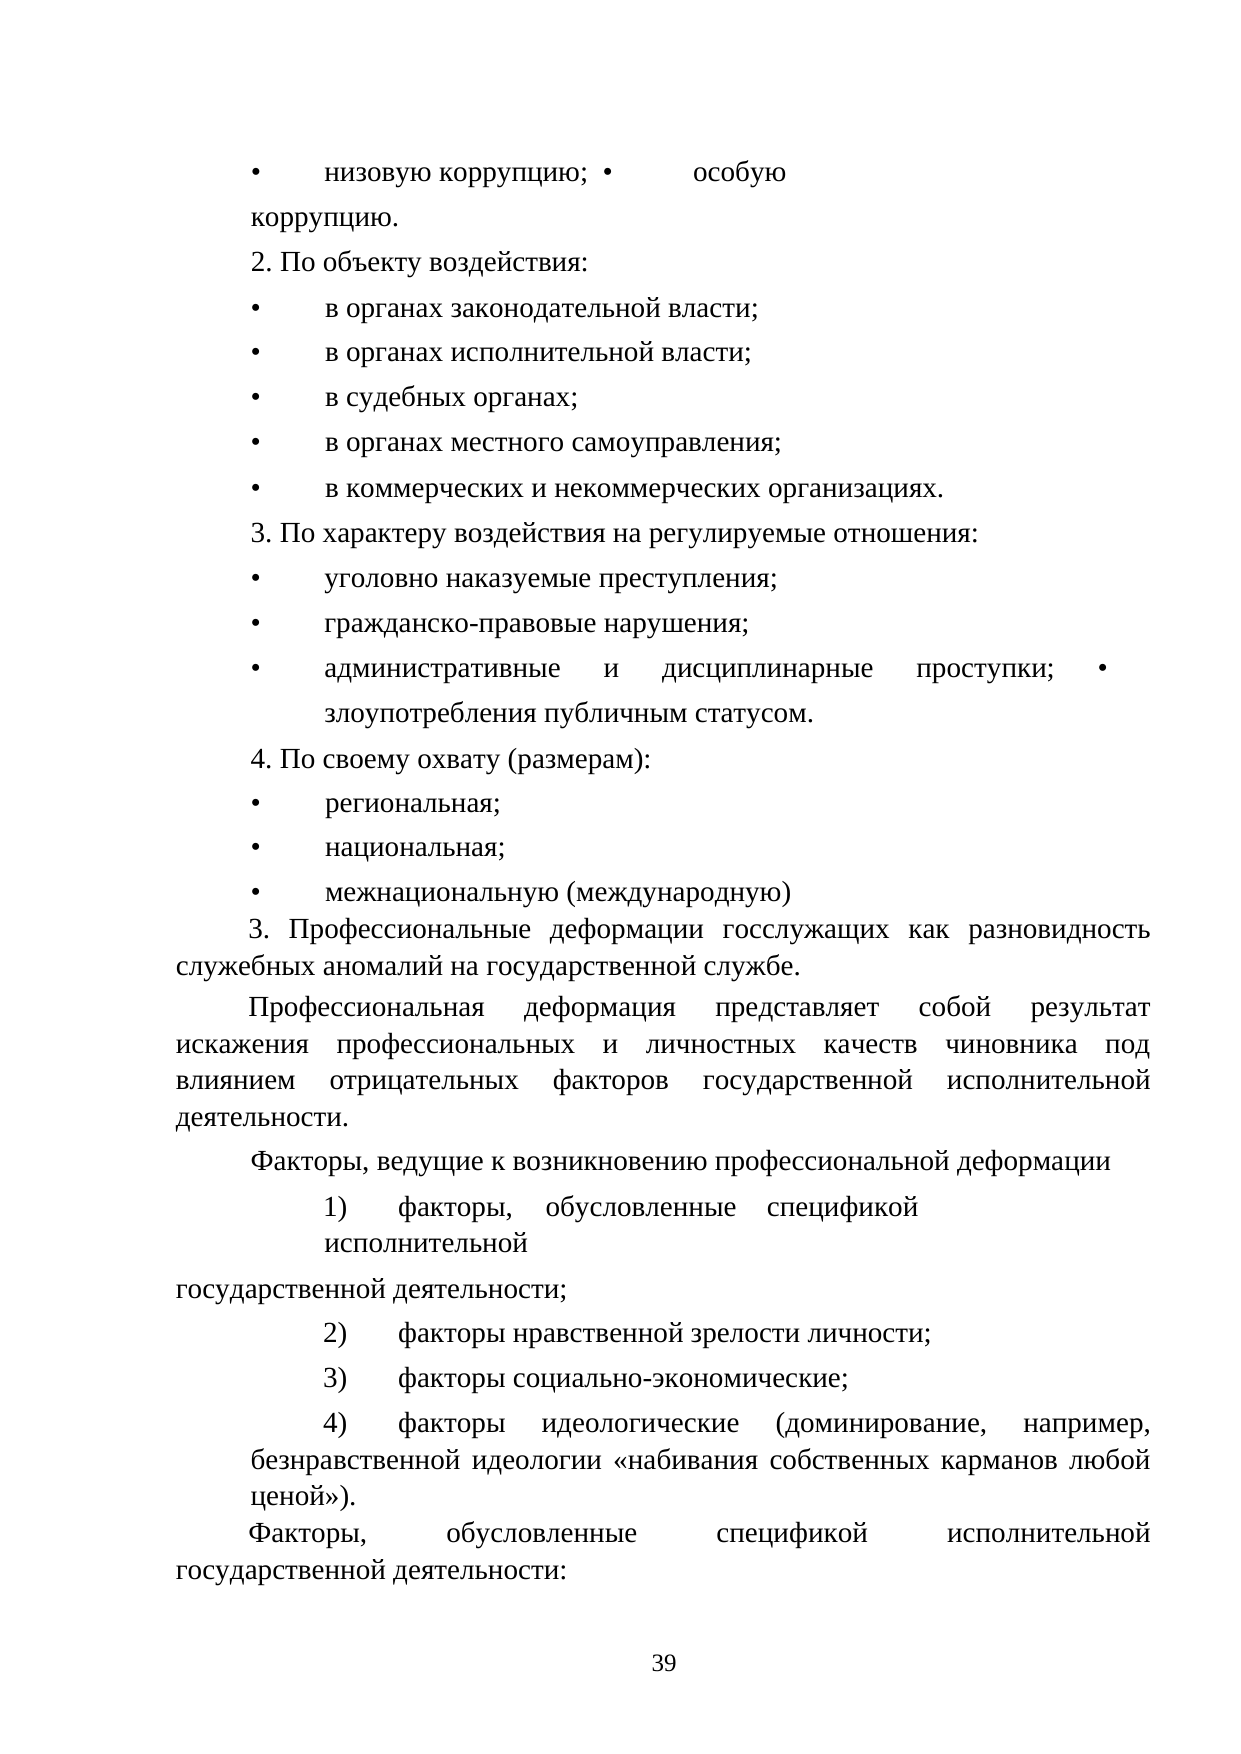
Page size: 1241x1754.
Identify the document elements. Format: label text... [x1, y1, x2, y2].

list уголовно наказуемые преступления; [250, 560, 1151, 594]
text 4. По своему охвату (размерам): [250, 741, 1151, 774]
list в органах исполнительной власти; [250, 334, 1151, 368]
list факторы, обусловленные спецификой исполнительной [250, 1189, 1151, 1259]
text 3. По характеру воздействия на регулируемые отношения: [250, 515, 1151, 548]
list административные и дисциплинарные проступки; • злоупотребления публичным статусом. [250, 650, 1151, 729]
list факторы социально-экономические; [250, 1360, 1151, 1394]
text государственной деятельности; [176, 1271, 1151, 1305]
list региональная; [250, 786, 1151, 819]
list факторы идеологические (доминирование, например, безнравственной идеологии «набивания собственных карманов любой ценой»). [250, 1406, 1151, 1512]
list в органах законодательной власти; [250, 290, 1151, 323]
text Факторы, ведущие к возникновению профессиональной деформации [250, 1143, 1151, 1177]
text 2. По объекту воздействия: [251, 244, 1151, 278]
list гражданско-правовые нарушения; [250, 605, 1151, 639]
list в коммерческих и некоммерческих организациях. [250, 470, 1151, 503]
text 3. Профессиональные деформации госслужащих как разновидность служебных аномалий на государственной службе. [176, 911, 1151, 981]
list межнациональную (международную) [250, 874, 1151, 908]
text Факторы, обусловленные спецификой исполнительной государственной деятельности: [176, 1516, 1151, 1586]
list в органах местного самоуправления; [250, 424, 1151, 458]
list в судебных органах; [250, 379, 1151, 413]
text Профессиональная деформация представляет собой результат искажения профессиональных и личностных качеств чиновника под влиянием отрицательных факторов государственной исполнительной деятельности. [176, 989, 1151, 1132]
list национальная; [250, 829, 1151, 863]
list низовую коррупцию; • особую коррупцию. [251, 154, 882, 233]
list факторы нравственной зрелости личности; [250, 1316, 1151, 1349]
